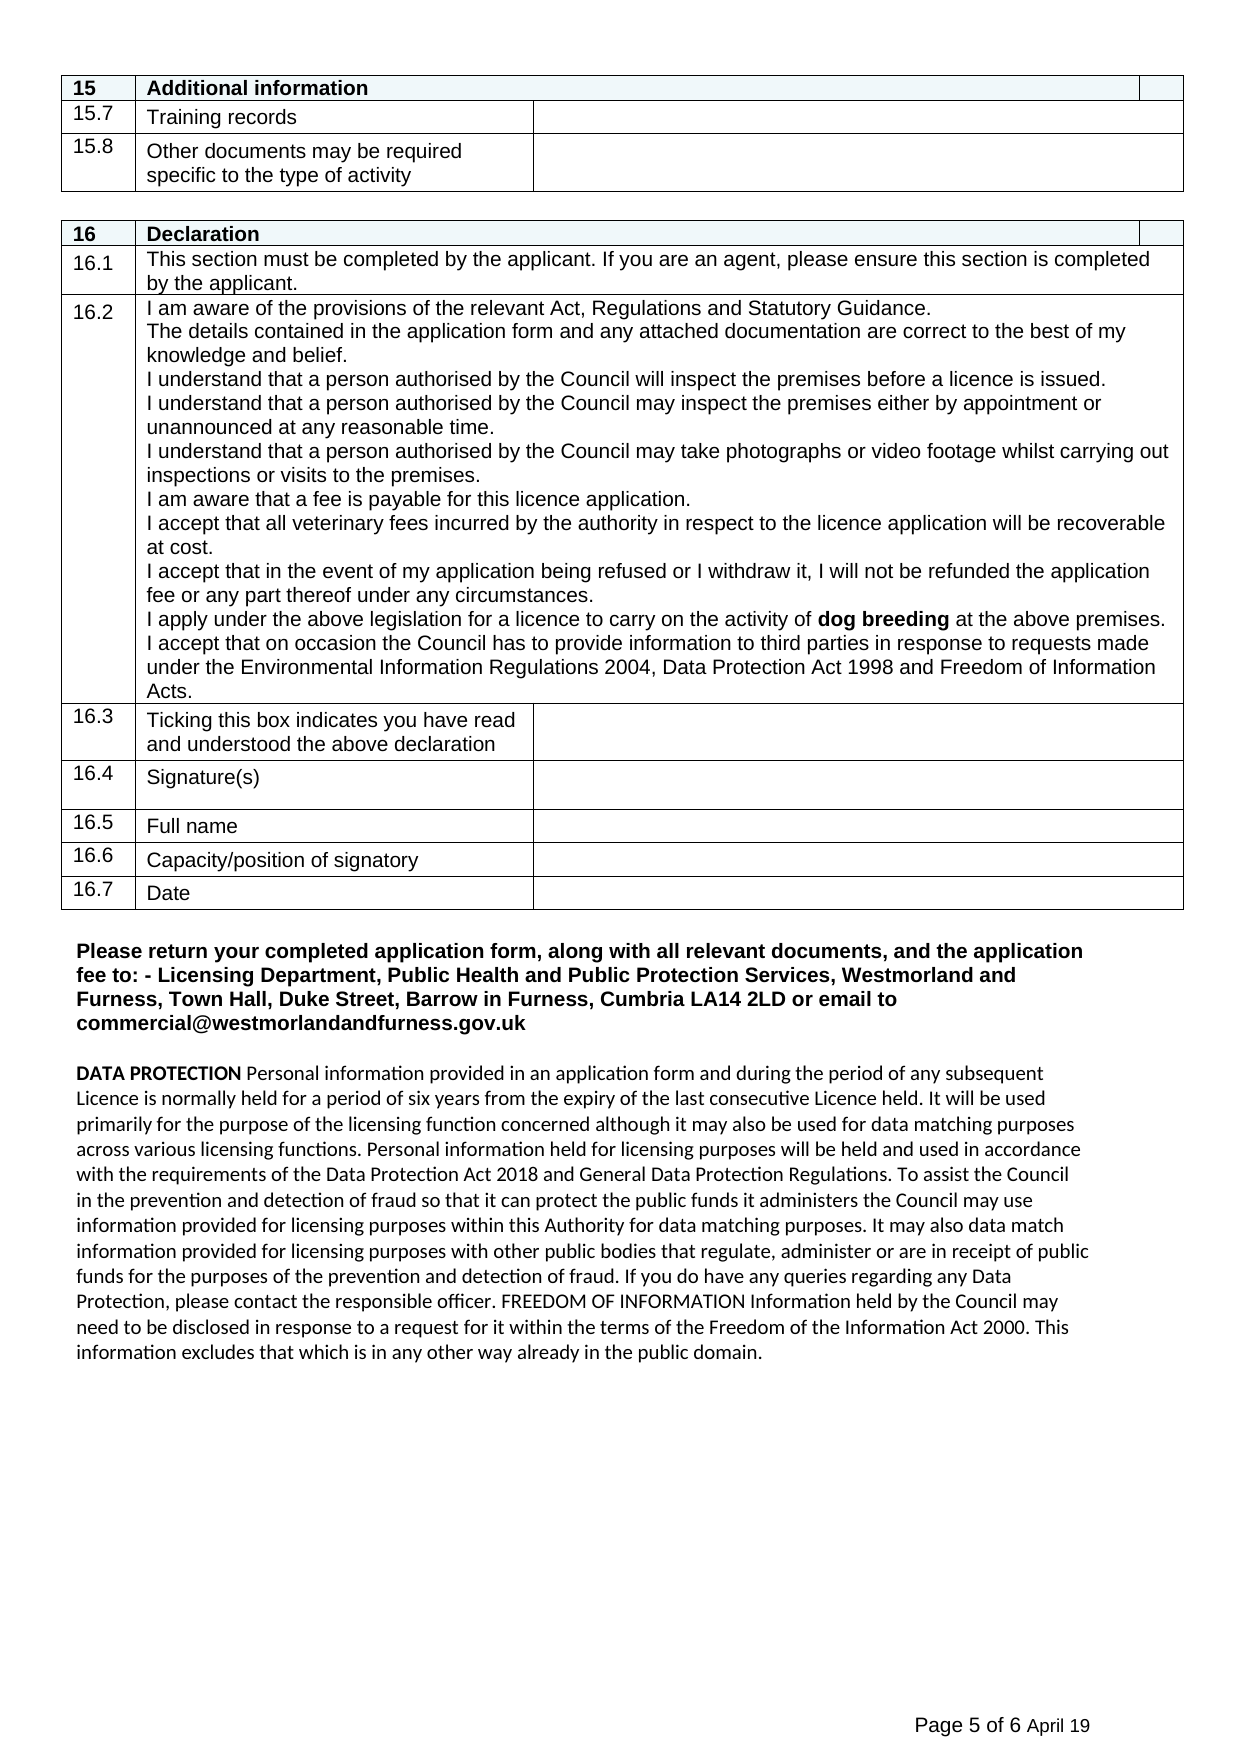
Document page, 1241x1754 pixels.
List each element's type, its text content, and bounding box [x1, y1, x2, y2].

table_cell Signature(s) [136, 761, 533, 809]
table_cell 16.2 [62, 295, 135, 703]
text DATA PROTECTION Personal information provided in an application form and during the period of any subsequent Licence is normally held for a period of six years from the expiry of the last consecutive Licence held. It will be used primarily for the purpose of the licensing function concerned although it may also be used for data matching purposes across various licensing functions. Personal information held for licensing purposes will be held and used in accordance with the requirements of the Data Protection Act 2018 and General Data Protection Regulations. To assist the Council in the prevention and detection of fraud so that it can protect the public funds it administers the Council may use information provided for licensing purposes within this Authority for data matching purposes. It may also data match information provided for licensing purposes with other public bodies that regulate, administer or are in receipt of public funds for the purposes of the prevention and detection of fraud. If you do have any queries regarding any Data Protection, please contact the responsible officer. FREEDOM OF INFORMATION Information held by the Council may need to be disclosed in response to a request for it within the terms of the Freedom of the Information Act 2000. This information excludes that which is in any other way already in the public domain. [76, 1060, 1090, 1365]
table_cell This section must be completed by the applicant. If you are an agent, please ensure this section is completed by the applicant. [136, 246, 1183, 294]
table_cell Ticking this box indicates you have read and understood the above declaration [136, 704, 533, 760]
table_cell Training records [136, 101, 533, 133]
table_cell Other documents may be required specific to the type of activity [136, 134, 533, 191]
table_header [1140, 76, 1183, 100]
table_cell Date [136, 877, 533, 909]
table_cell [534, 810, 1183, 842]
table_header 16 [62, 221, 135, 245]
table_cell [534, 134, 1183, 191]
table_header Declaration [136, 221, 1139, 245]
table_cell Full name [136, 810, 533, 842]
table_cell [534, 761, 1183, 809]
table_cell 16.5 [62, 810, 135, 842]
table_cell 16.7 [62, 877, 135, 909]
table_cell 15.7 [62, 101, 135, 133]
table_cell 16.3 [62, 704, 135, 760]
table_cell 16.6 [62, 843, 135, 876]
table_cell [534, 704, 1183, 760]
table_header [1140, 221, 1183, 245]
table_cell [534, 877, 1183, 909]
table_header 15 [62, 76, 135, 100]
table_header Additional information [136, 76, 1139, 100]
table_cell 16.1 [62, 246, 135, 294]
table_cell I am aware of the provisions of the relevant Act, Regulations and Statutory Guidance. The details contained in the application form and any attached documentation are correct to the best of my knowledge and belief. I understand that a person authorised by the Council will inspect the premises before a licence is issued. I understand that a person authorised by the Council may inspect the premises either by appointment or unannounced at any reasonable time. I understand that a person authorised by the Council may take photographs or video footage whilst carrying out inspections or visits to the premises. I am aware that a fee is payable for this licence application. I accept that all veterinary fees incurred by the authority in respect to the licence application will be recoverable at cost. I accept that in the event of my application being refused or I withdraw it, I will not be refunded the application fee or any part thereof under any circumstances. I apply under the above legislation for a licence to carry on the activity of dog breeding at the above premises. I accept that on occasion the Council has to provide information to third parties in response to requests made under the Environmental Information Regulations 2004, Data Protection Act 1998 and Freedom of Information Acts. [136, 295, 1183, 703]
text Please return your completed application form, along with all relevant documents, and the application fee to: - Licensing Department, Public Health and Public Protection Services, Westmorland and Furness, Town Hall, Duke Street, Barrow in Furness, Cumbria LA14 2LD or email to commercial@westmorlandandfurness.gov.uk [76, 939, 1090, 1034]
table_cell [534, 843, 1183, 876]
table_cell [534, 101, 1183, 133]
table_cell 16.4 [62, 761, 135, 809]
table_cell 15.8 [62, 134, 135, 191]
table_cell Capacity/position of signatory [136, 843, 533, 876]
